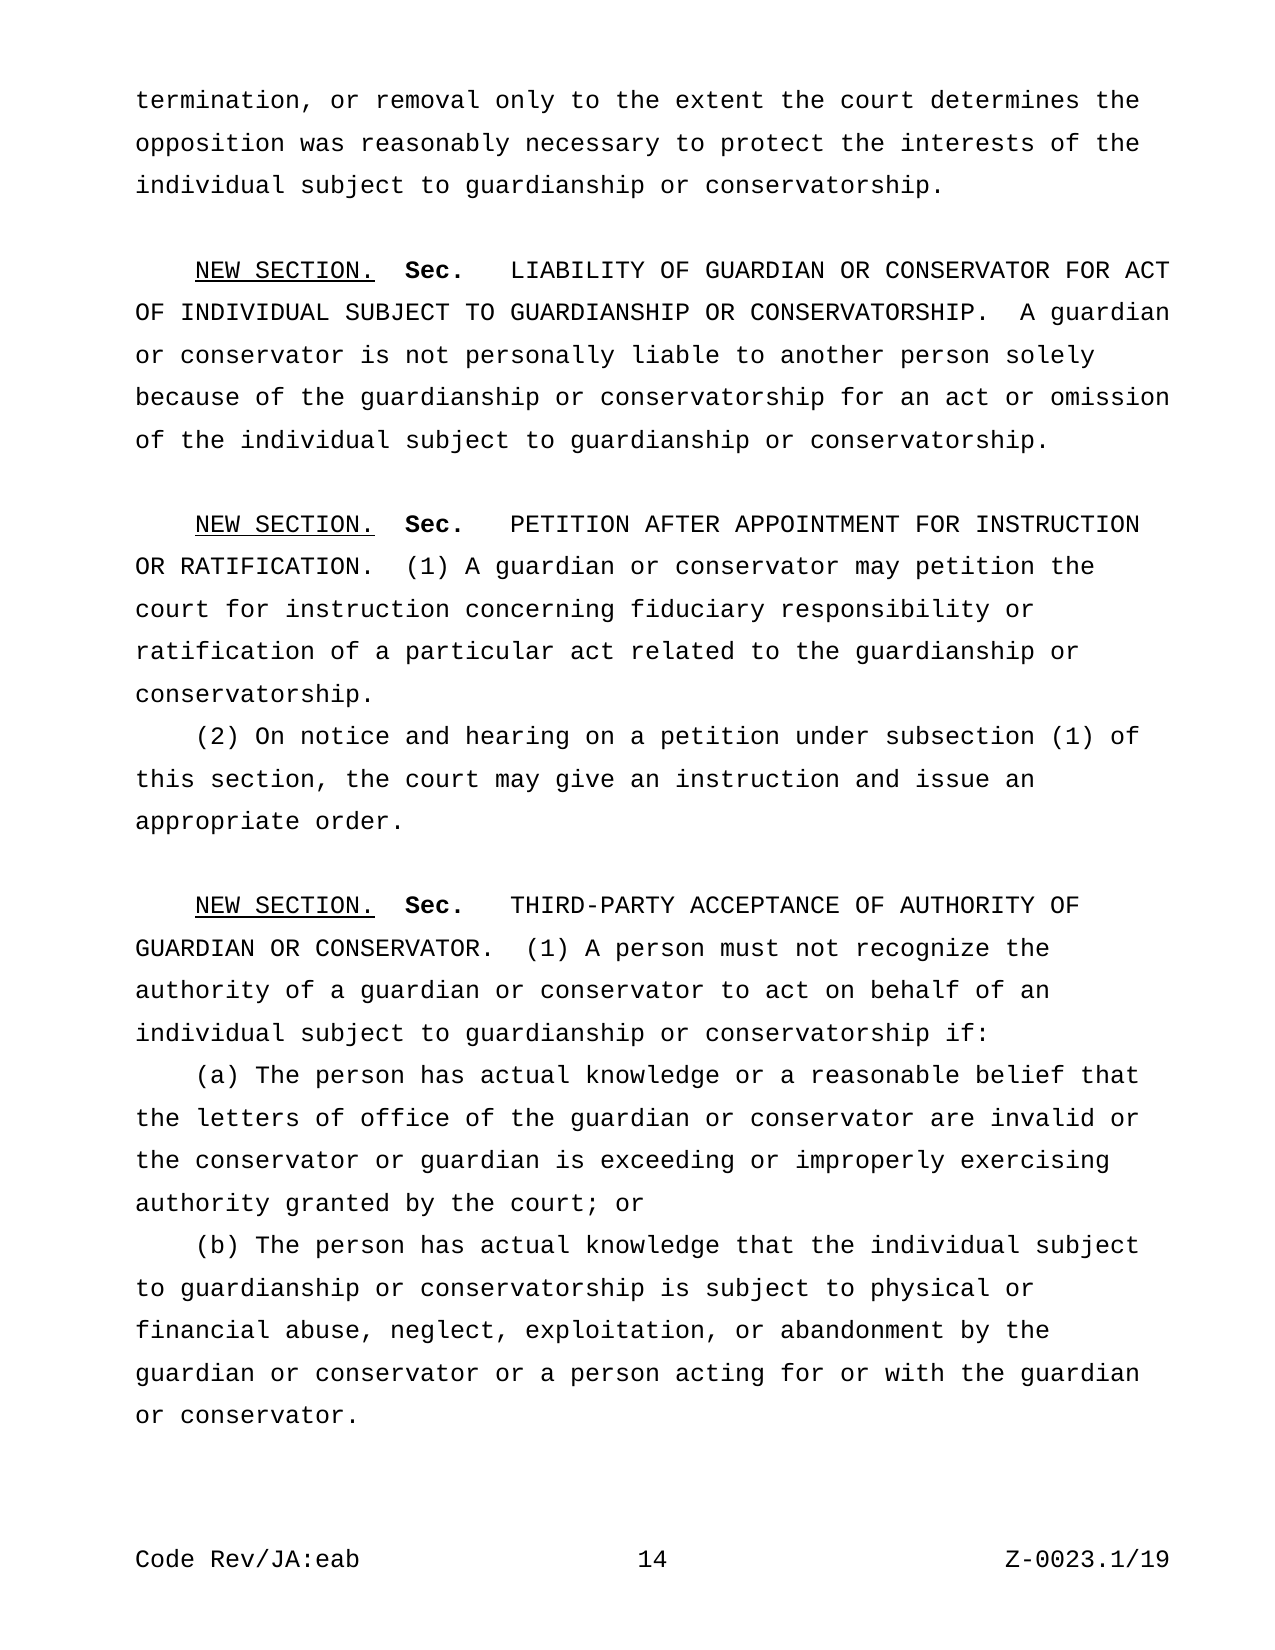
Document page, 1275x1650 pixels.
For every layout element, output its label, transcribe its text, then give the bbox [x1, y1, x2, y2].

text (a) The person has actual knowledge or a reasonable belief that the letters of office of the guardian or conservator are invalid or the conservator or guardian is exceeding or improperly exercising authority granted by the court; or [135, 1050, 1170, 1220]
text (b) The person has actual knowledge that the individual subject to guardianship or conservatorship is subject to physical or financial abuse, neglect, exploitation, or abandonment by the guardian or conservator or a person acting for or with the guardian or conservator. [135, 1220, 1170, 1432]
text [135, 75, 1170, 202]
text NEW SECTION. Sec. THIRD-PARTY ACCEPTANCE OF AUTHORITY OF GUARDIAN OR CONSERVATOR. (1) A person must not recognize the authority of a guardian or conservator to act on behalf of an individual subject to guardianship or conservatorship if: [135, 880, 1170, 1050]
text NEW SECTION. Sec. PETITION AFTER APPOINTMENT FOR INSTRUCTION OR RATIFICATION. (1) A guardian or conservator may petition the court for instruction concerning fiduciary responsibility or ratification of a particular act related to the guardianship or conservatorship. [135, 498, 1170, 711]
text NEW SECTION. Sec. LIABILITY OF GUARDIAN OR CONSERVATOR FOR ACT OF INDIVIDUAL SUBJECT TO GUARDIANSHIP OR CONSERVATORSHIP. A guardian or conservator is not personally liable to another person solely because of the guardianship or conservatorship for an act or omission of the individual subject to guardianship or conservatorship. [135, 244, 1170, 457]
text (2) On notice and hearing on a petition under subsection (1) of this section, the court may give an instruction and issue an appropriate order. [135, 711, 1170, 838]
